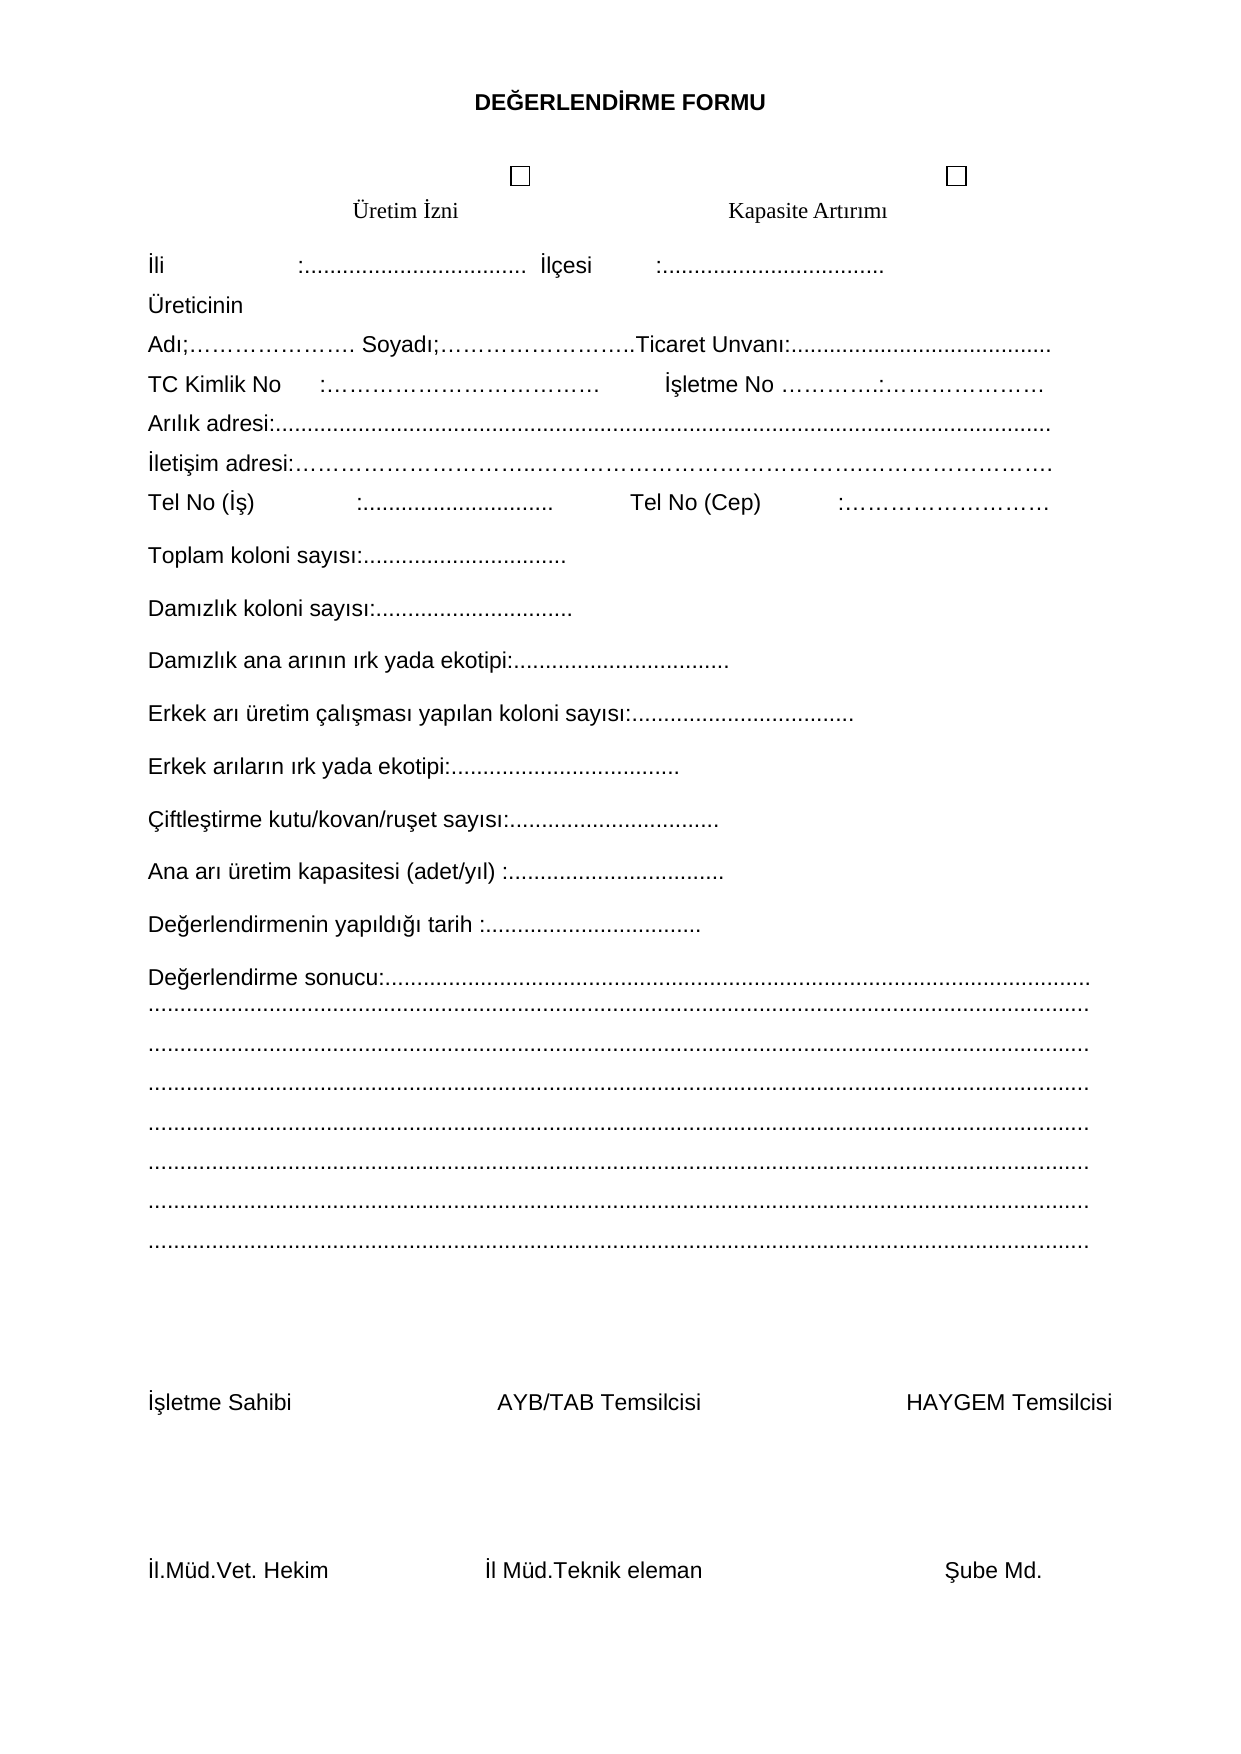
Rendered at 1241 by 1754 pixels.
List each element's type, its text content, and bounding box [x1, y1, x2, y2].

text İletişim adresi:…………………………..…………………………………….……………………. [148, 450, 1093, 476]
table_cell Şube Md. [768, 1471, 1189, 1598]
text Erkek arıların ırk yada ekotipi:.................................... [148, 753, 1093, 779]
table_header AYB/TAB Temsilcisi [435, 1345, 768, 1471]
table_header İşletme Sahibi [136, 1345, 435, 1471]
table_cell İl Müd.Teknik eleman [435, 1471, 768, 1598]
text İli :................................... İlçesi :................................... [148, 252, 1093, 279]
text ............................................................................................................................................................................................................................................................................................................................................................................................................................................................................................................................................................................................................................................................................................................................................................................................................................................................................................................................................................................................................................................................................ [148, 990, 1093, 1253]
text Değerlendirme sonucu:............................................................................................................... [148, 964, 1093, 990]
subtitle Üretim İzni Kapasite Artırımı [148, 197, 1093, 223]
text Damızlık koloni sayısı:............................... [148, 595, 1093, 621]
text Toplam koloni sayısı:................................ [148, 542, 1093, 568]
text Adı;…………………. Soyadı;……………………..Ticaret Unvanı:......................................... [148, 331, 1093, 358]
table_header HAYGEM Temsilcisi [768, 1345, 1189, 1471]
text Arılık adresi:.......................................................................................................................... [148, 410, 1093, 437]
subtitle DEĞERLENDİRME FORMU [148, 89, 1093, 115]
text Erkek arı üretim çalışması yapılan koloni sayısı:................................... [148, 700, 1093, 726]
text Üreticinin [148, 292, 1093, 318]
text Tel No (İş) :.............................. Tel No (Cep) :……………………… [148, 489, 1093, 516]
text Damızlık ana arının ırk yada ekotipi:.................................. [148, 647, 1093, 674]
text Çiftleştirme kutu/kovan/ruşet sayısı:................................. [148, 806, 1093, 832]
table_cell İl.Müd.Vet. Hekim [136, 1471, 435, 1598]
text TC Kimlik No :……………………………… İşletme No ………….:………………… [148, 371, 1093, 397]
text Değerlendirmenin yapıldığı tarih :.................................. [148, 911, 1093, 937]
text Ana arı üretim kapasitesi (adet/yıl) :.................................. [148, 858, 1093, 884]
